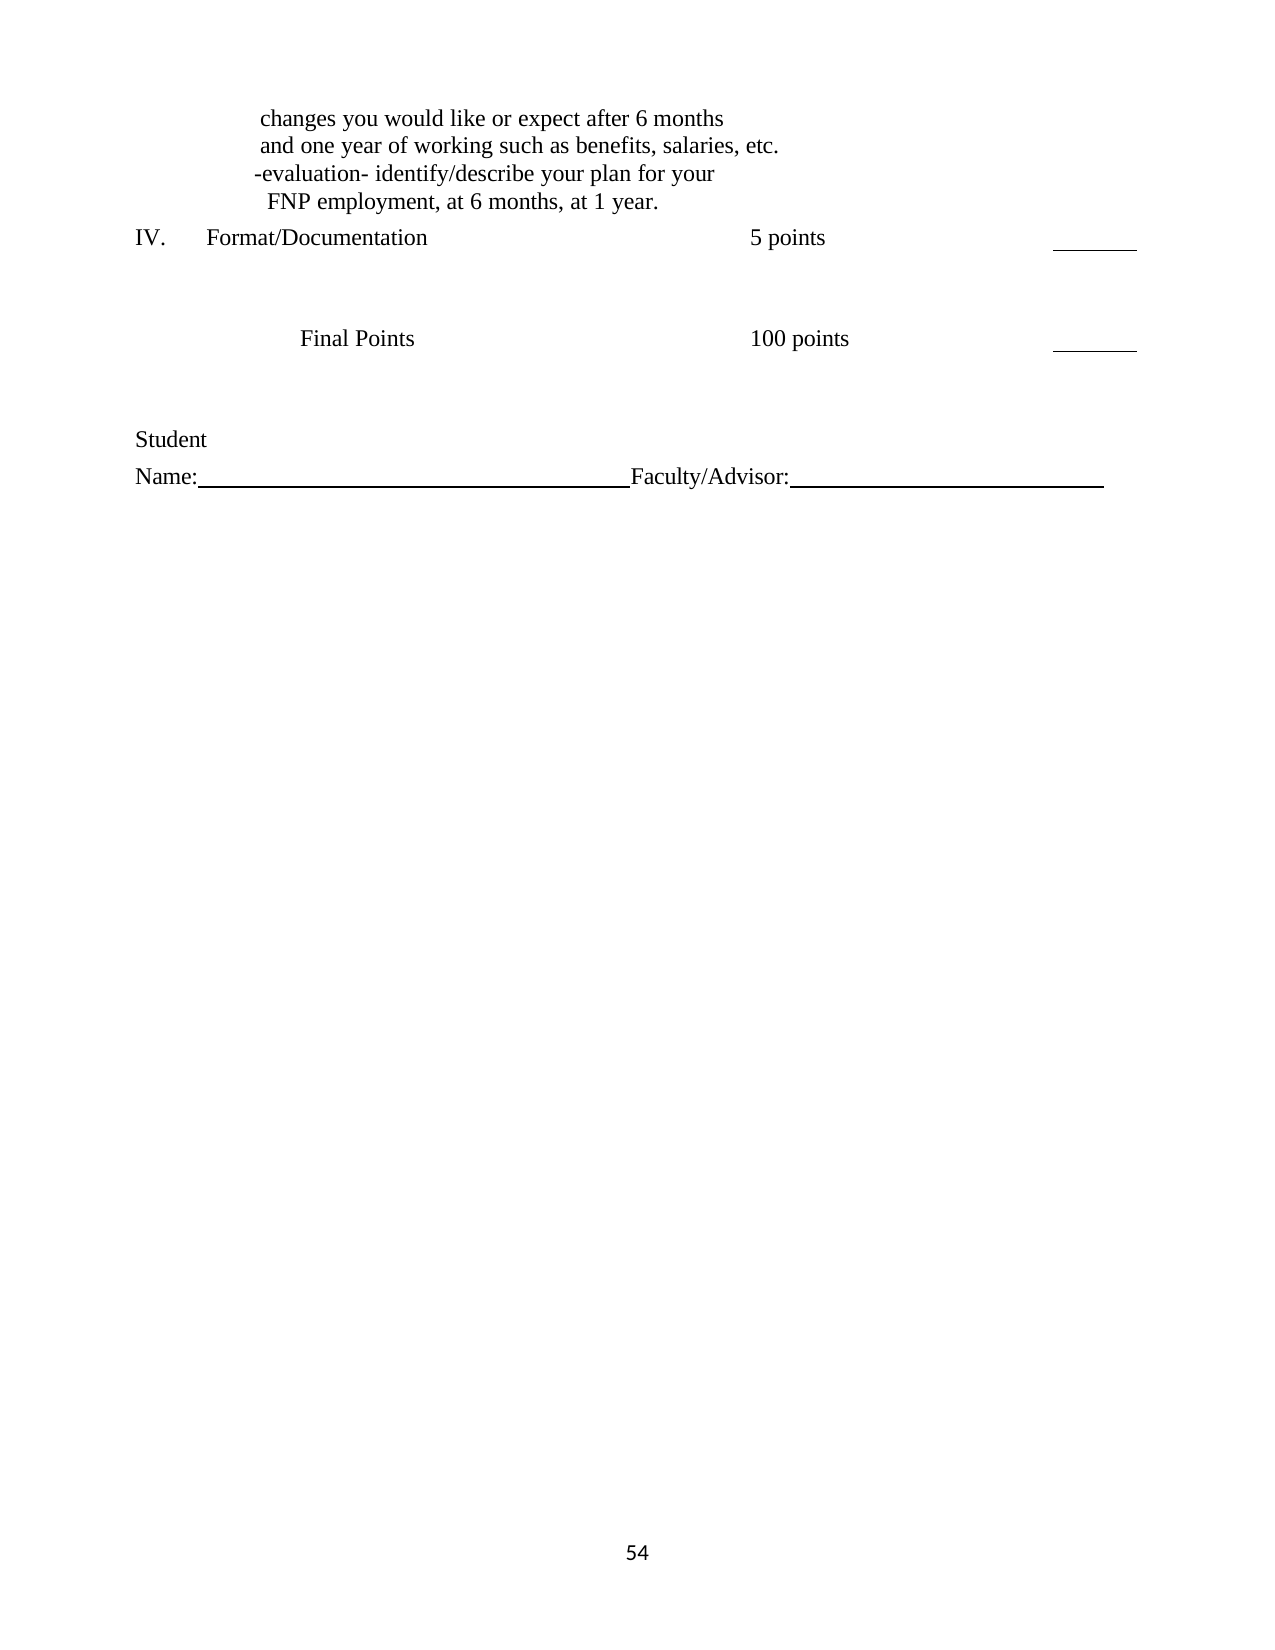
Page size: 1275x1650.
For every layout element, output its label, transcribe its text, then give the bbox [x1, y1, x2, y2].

text Final Points 100 points [300, 324, 1131, 351]
list Format/Documentation 5 points [135, 223, 1131, 250]
text Name: Faculty/Advisor: [135, 462, 1131, 490]
text Student [135, 425, 1131, 452]
text and one year of working such as benefits, salaries, etc. [260, 132, 1131, 159]
text -evaluation- identify/describe your plan for your FNP employment, at 6 months, at 1 year. [254, 159, 717, 214]
text changes you would like or expect after 6 months [260, 104, 1131, 132]
